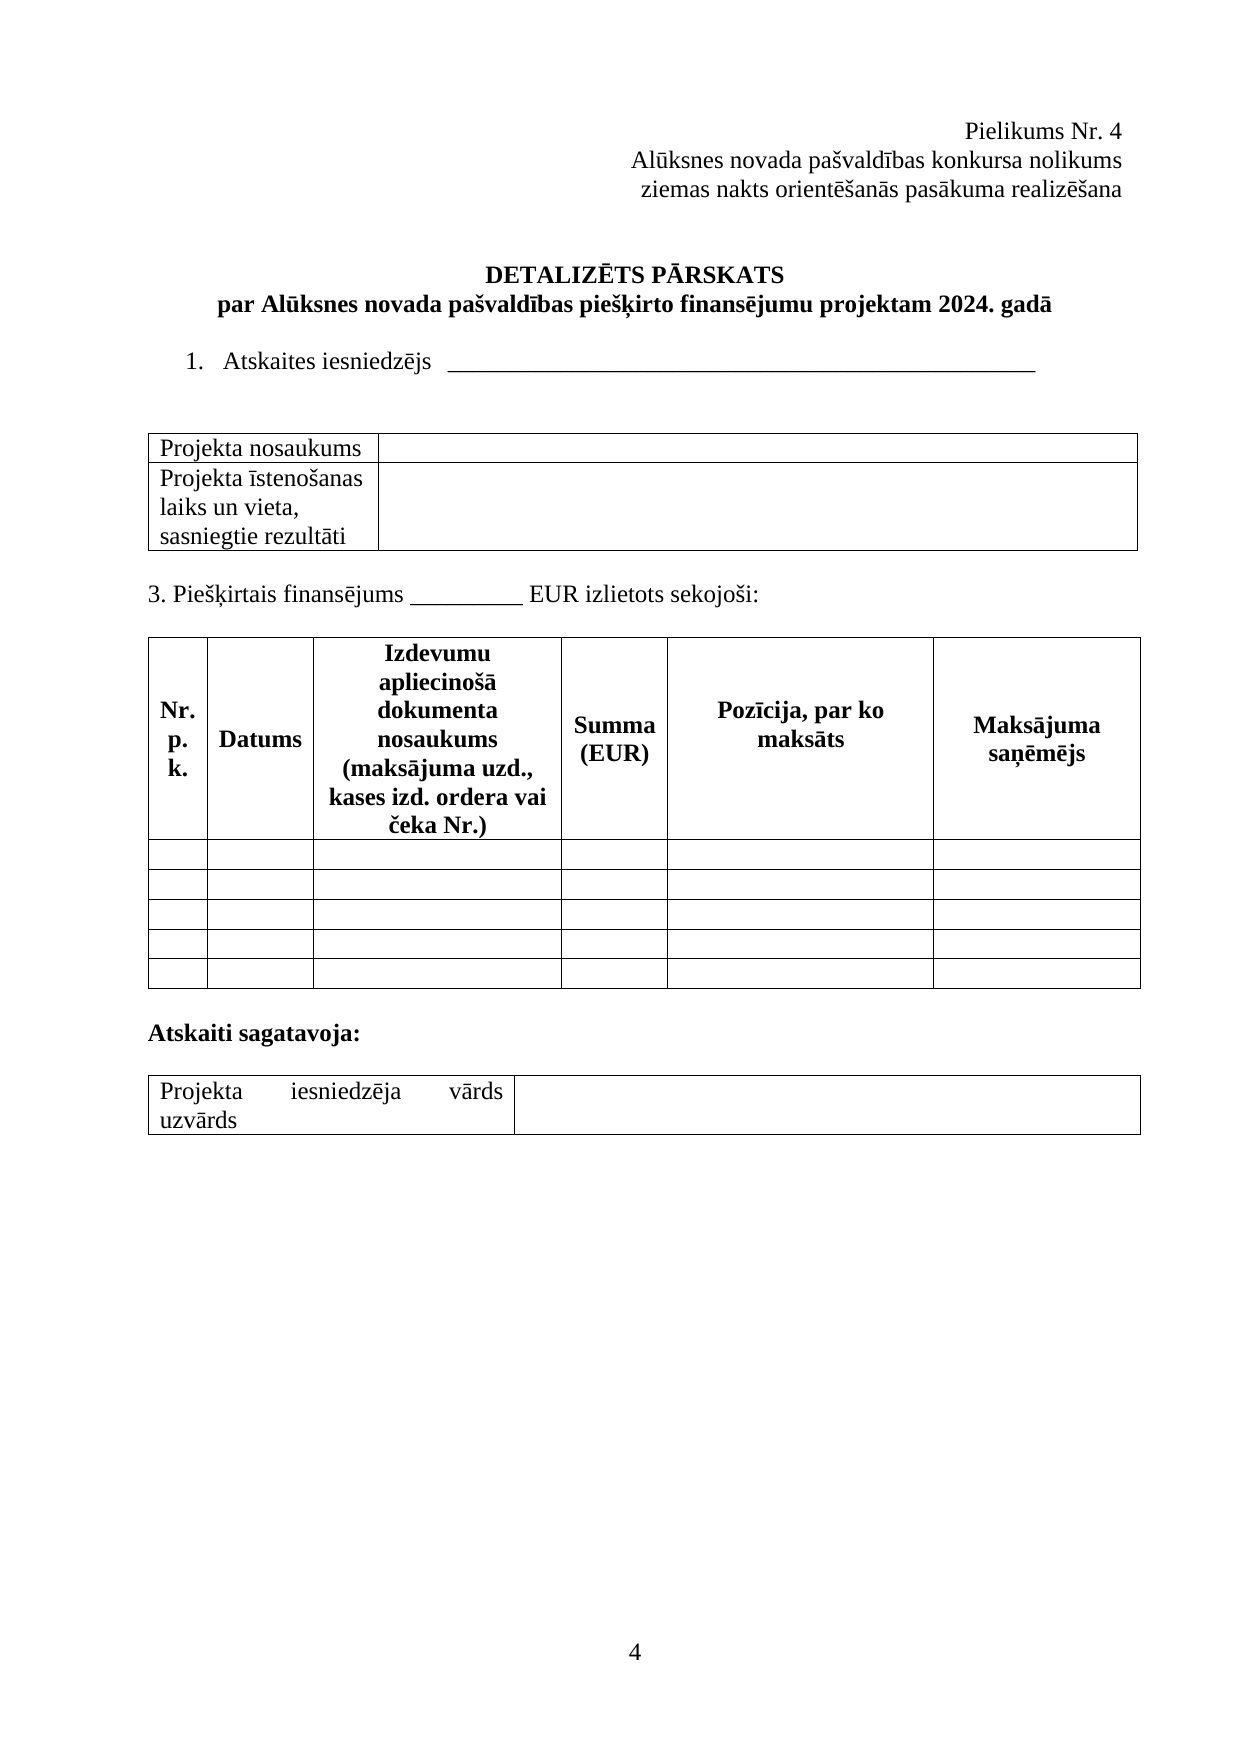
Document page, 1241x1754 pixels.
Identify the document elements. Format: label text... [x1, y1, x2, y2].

table_header [515, 1076, 1140, 1134]
table_cell [314, 840, 561, 869]
table_cell [562, 900, 667, 928]
table_cell [668, 930, 933, 958]
table_header Datums [208, 638, 313, 839]
table_cell [562, 870, 667, 899]
table_cell [208, 930, 313, 958]
table_cell [208, 870, 313, 899]
table_cell [934, 930, 1140, 958]
table_header Maksājuma saņēmējs [934, 638, 1140, 839]
table_header Nr.p. k. [149, 638, 207, 839]
table_cell [562, 840, 667, 869]
table_cell [208, 900, 313, 928]
table_cell [668, 870, 933, 899]
text DETALIZĒTS PĀRSKATS [148, 260, 1122, 289]
table_cell [562, 930, 667, 958]
table_cell [934, 840, 1140, 869]
table_cell [314, 930, 561, 958]
text 3. Piešķirtais finansējums _________ EUR izlietots sekojoši: [148, 579, 1122, 608]
table_cell Projekta īstenošanas laiks un vieta, sasniegtie rezultāti [149, 463, 378, 549]
table_cell [314, 959, 561, 988]
table_header [379, 434, 1137, 462]
table_header Summa (EUR) [562, 638, 667, 839]
list Atskaites iesniedzējs _______________________________________________ [185, 346, 1122, 404]
text ziemas nakts orientēšanās pasākuma realizēšana [148, 174, 1122, 202]
table_header Izdevumu apliecinošā dokumenta nosaukums (maksājuma uzd., kases izd. ordera vai čeka Nr.) [314, 638, 561, 839]
table_cell [668, 900, 933, 928]
text Alūksnes novada pašvaldības konkursa nolikums [148, 145, 1122, 174]
text Pielikums Nr. 4 [148, 116, 1122, 145]
table_cell [934, 900, 1140, 928]
table_header Projekta nosaukums [149, 434, 378, 462]
table_cell [379, 463, 1137, 549]
table_cell [314, 900, 561, 928]
table_cell [668, 959, 933, 988]
table_cell [149, 840, 207, 869]
table_cell [208, 959, 313, 988]
table_cell [934, 870, 1140, 899]
table_cell [149, 959, 207, 988]
table_cell [562, 959, 667, 988]
table_cell [208, 840, 313, 869]
table_header Projekta iesniedzēja vārds uzvārds [149, 1076, 514, 1134]
table_cell [149, 900, 207, 928]
table_cell [149, 930, 207, 958]
table_cell [934, 959, 1140, 988]
text Atskaiti sagatavoja: [148, 1018, 1122, 1047]
table_cell [149, 870, 207, 899]
table_header Pozīcija, par ko maksāts [668, 638, 933, 839]
text par Alūksnes novada pašvaldības piešķirto finansējumu projektam 2024. gadā [148, 289, 1122, 317]
table_cell [668, 840, 933, 869]
table_cell [314, 870, 561, 899]
